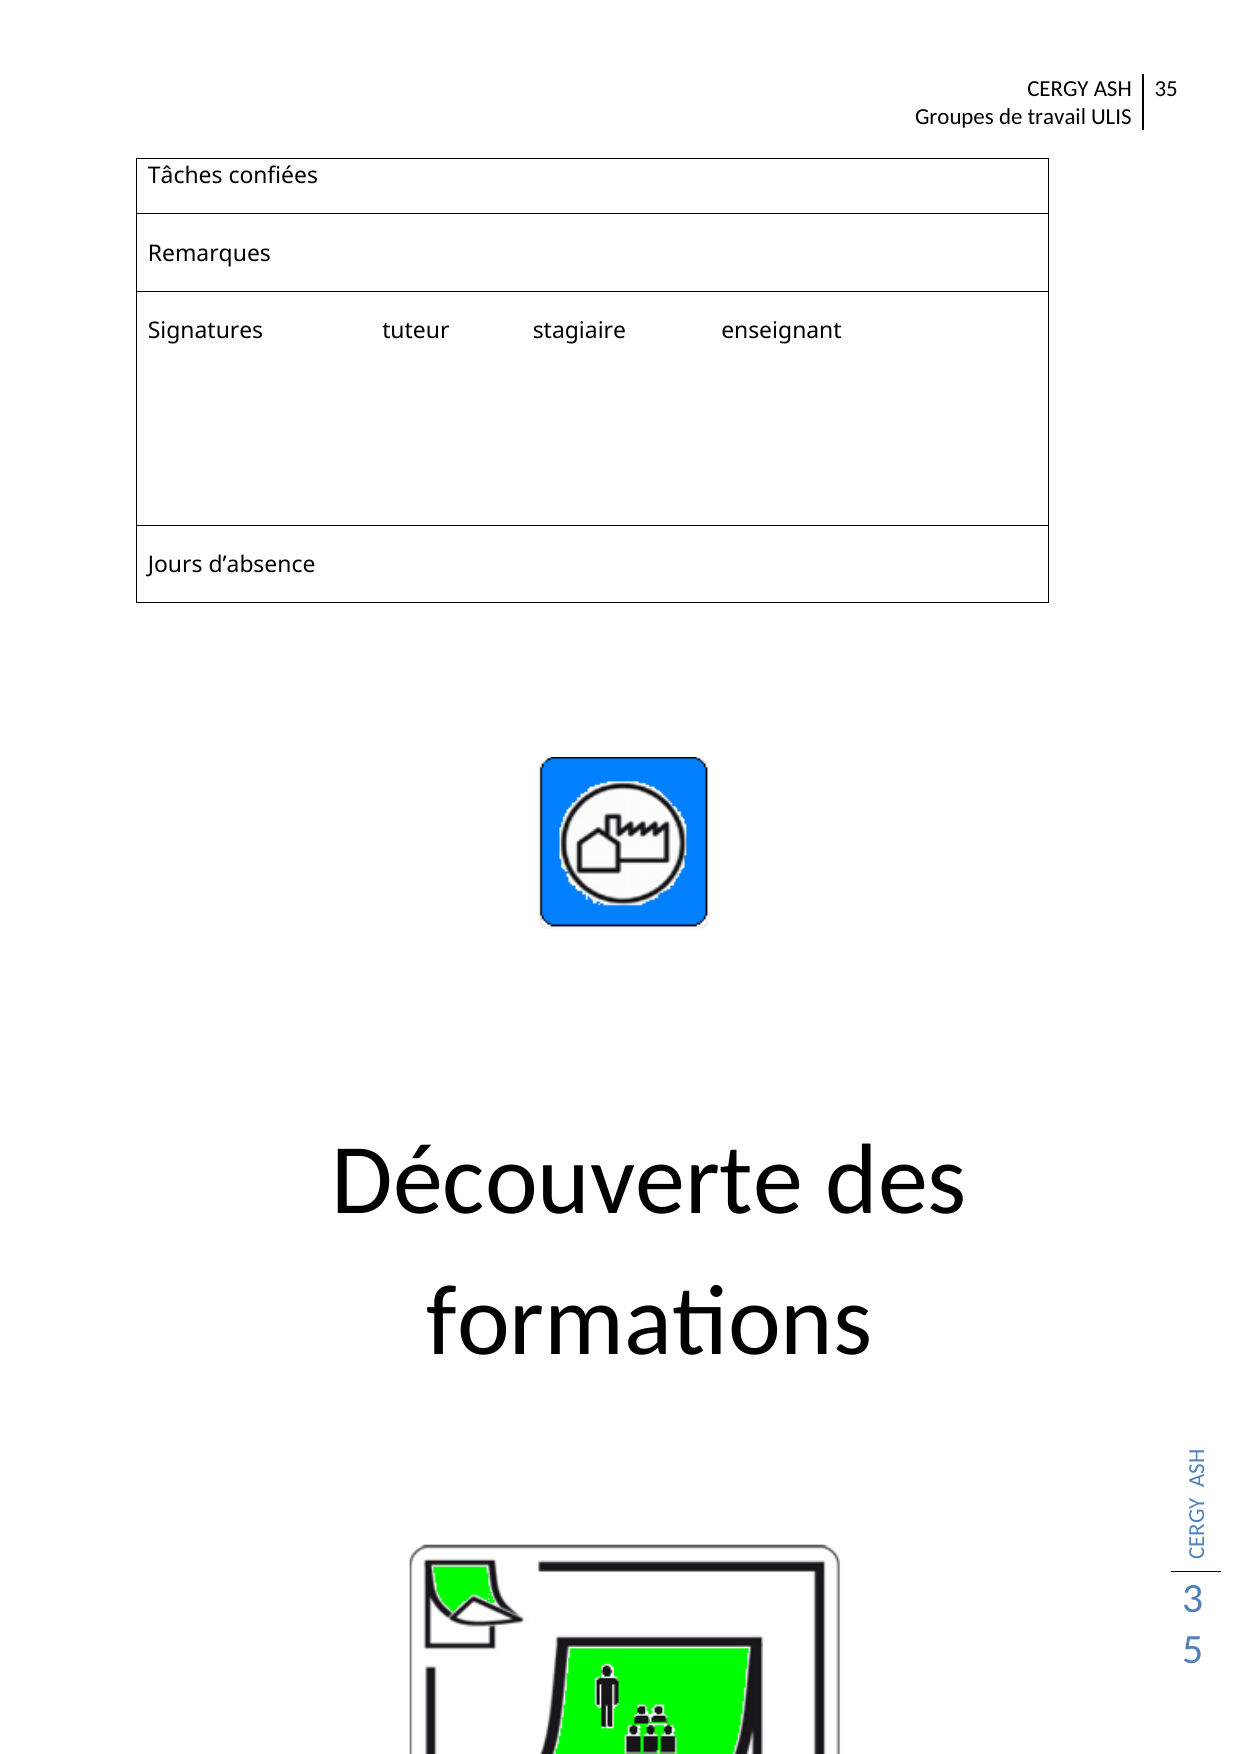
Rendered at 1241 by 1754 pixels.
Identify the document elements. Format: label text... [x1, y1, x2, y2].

table_cell Signatures tuteur stagiaire enseignant [137, 292, 1048, 524]
picture [407, 1542, 851, 1754]
table_cell Tâches confiées [137, 159, 1048, 213]
picture [537, 757, 713, 932]
table_cell Remarques [137, 214, 1048, 291]
table_cell Jours d’absence [137, 526, 1048, 602]
text Découverte des formations [148, 1117, 1152, 1379]
